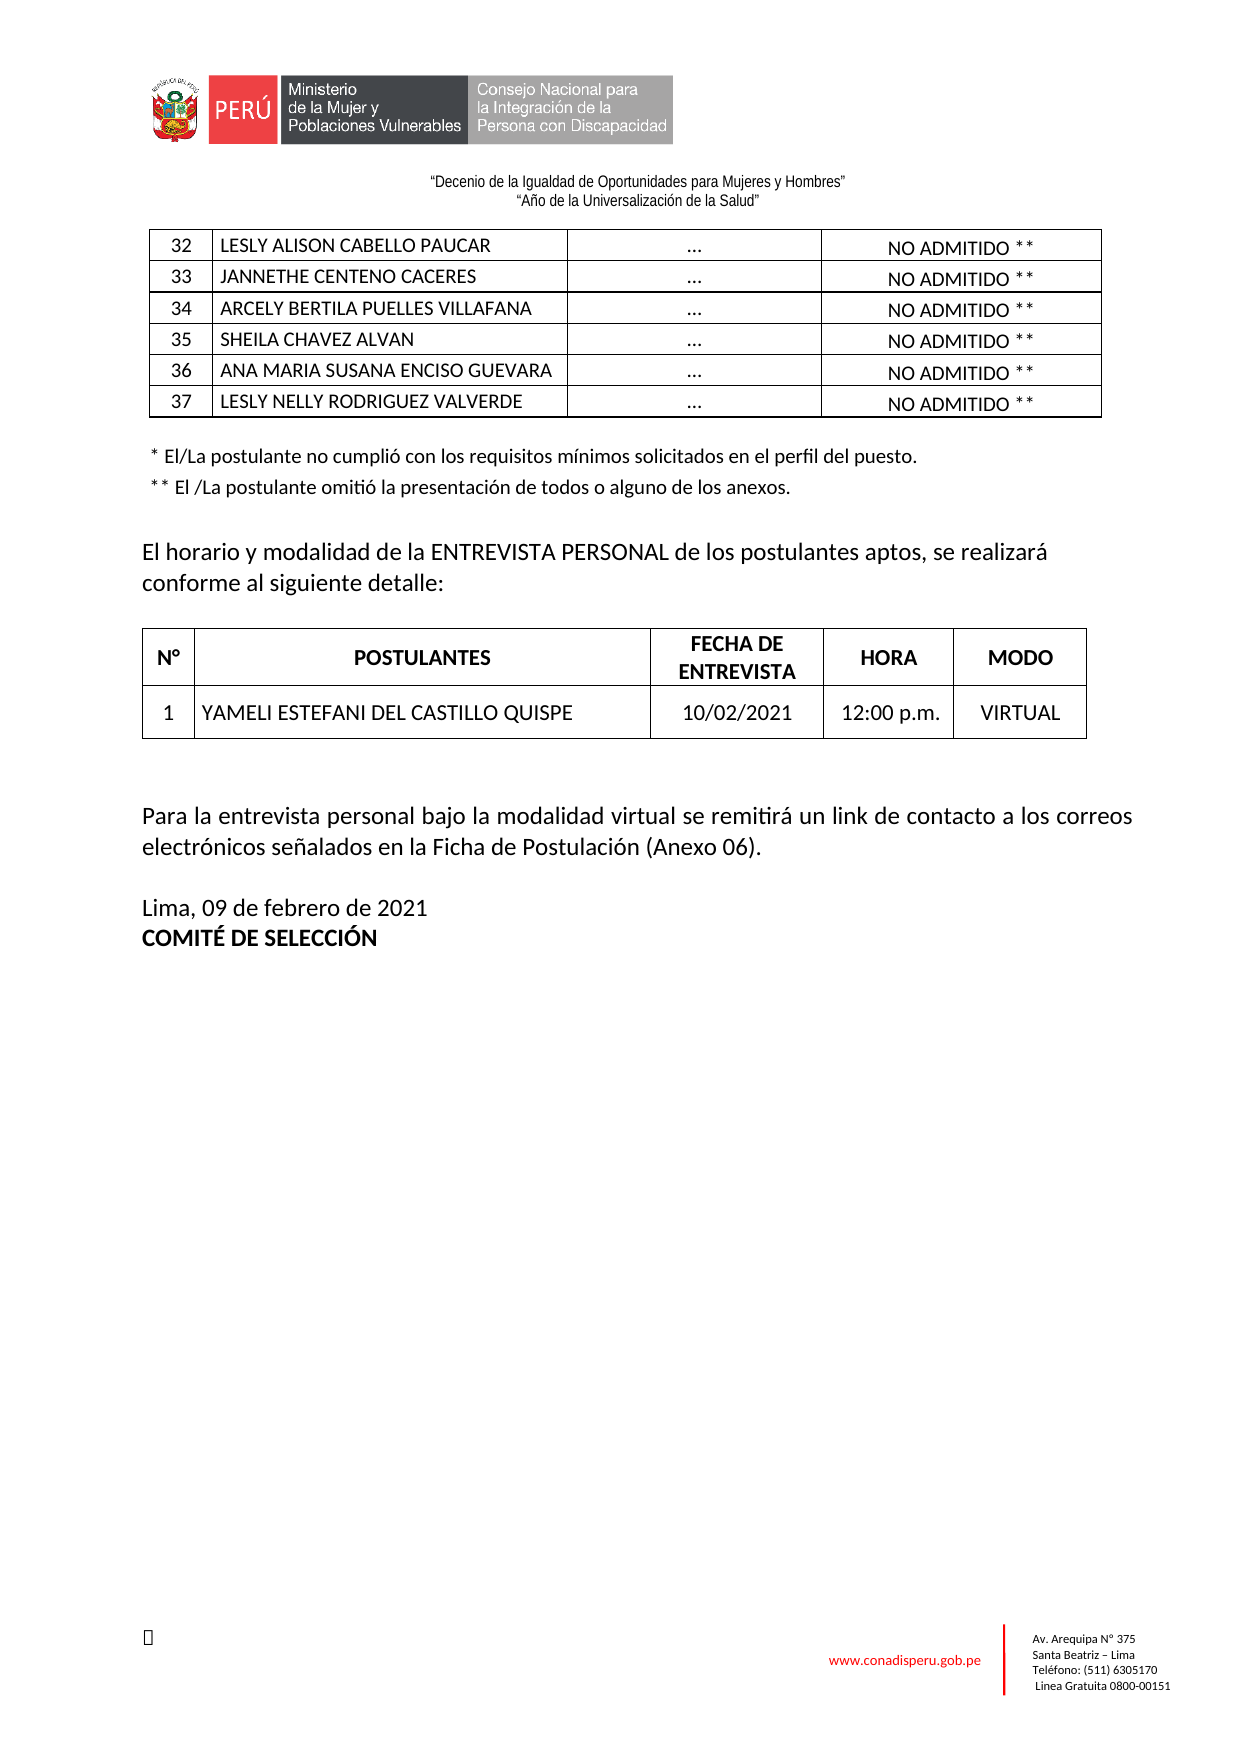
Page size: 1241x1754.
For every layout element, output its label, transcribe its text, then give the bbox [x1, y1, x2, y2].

table_cell 1 [143, 686, 194, 738]
table_cell YAMELI ESTEFANI DEL CASTILLO QUISPE [195, 686, 650, 738]
text COMITÉ DE SELECCIÓN [142, 922, 1134, 953]
table_cell ** El /La postulante omitió la presentación de todos o alguno de los anexos. [142, 468, 1109, 506]
table_cell VIRTUAL [954, 686, 1086, 738]
table_cell 10/02/2021 [651, 686, 823, 738]
table_header MODO [954, 629, 1086, 685]
text Para la entrevista personal bajo la modalidad virtual se remitirá un link de contacto a los correos electrónicos señalados en la Ficha de Postulación (Anexo 06). [142, 800, 1134, 861]
table_cell 12:00 p.m. [824, 686, 953, 738]
text Lima, 09 de febrero de 2021 [142, 892, 1134, 922]
table_header POSTULANTES [195, 629, 650, 685]
table_header * El/La postulante no cumplió con los requisitos mínimos solicitados en el perfil del puesto. [142, 229, 1109, 468]
picture [141, 73, 674, 146]
table_header N° [143, 629, 194, 685]
text El horario y modalidad de la ENTREVISTA PERSONAL de los postulantes aptos, se realizará conforme al siguiente detalle: [142, 536, 1134, 597]
table_header HORA [824, 629, 953, 685]
table_header FECHA DE ENTREVISTA [651, 629, 823, 685]
